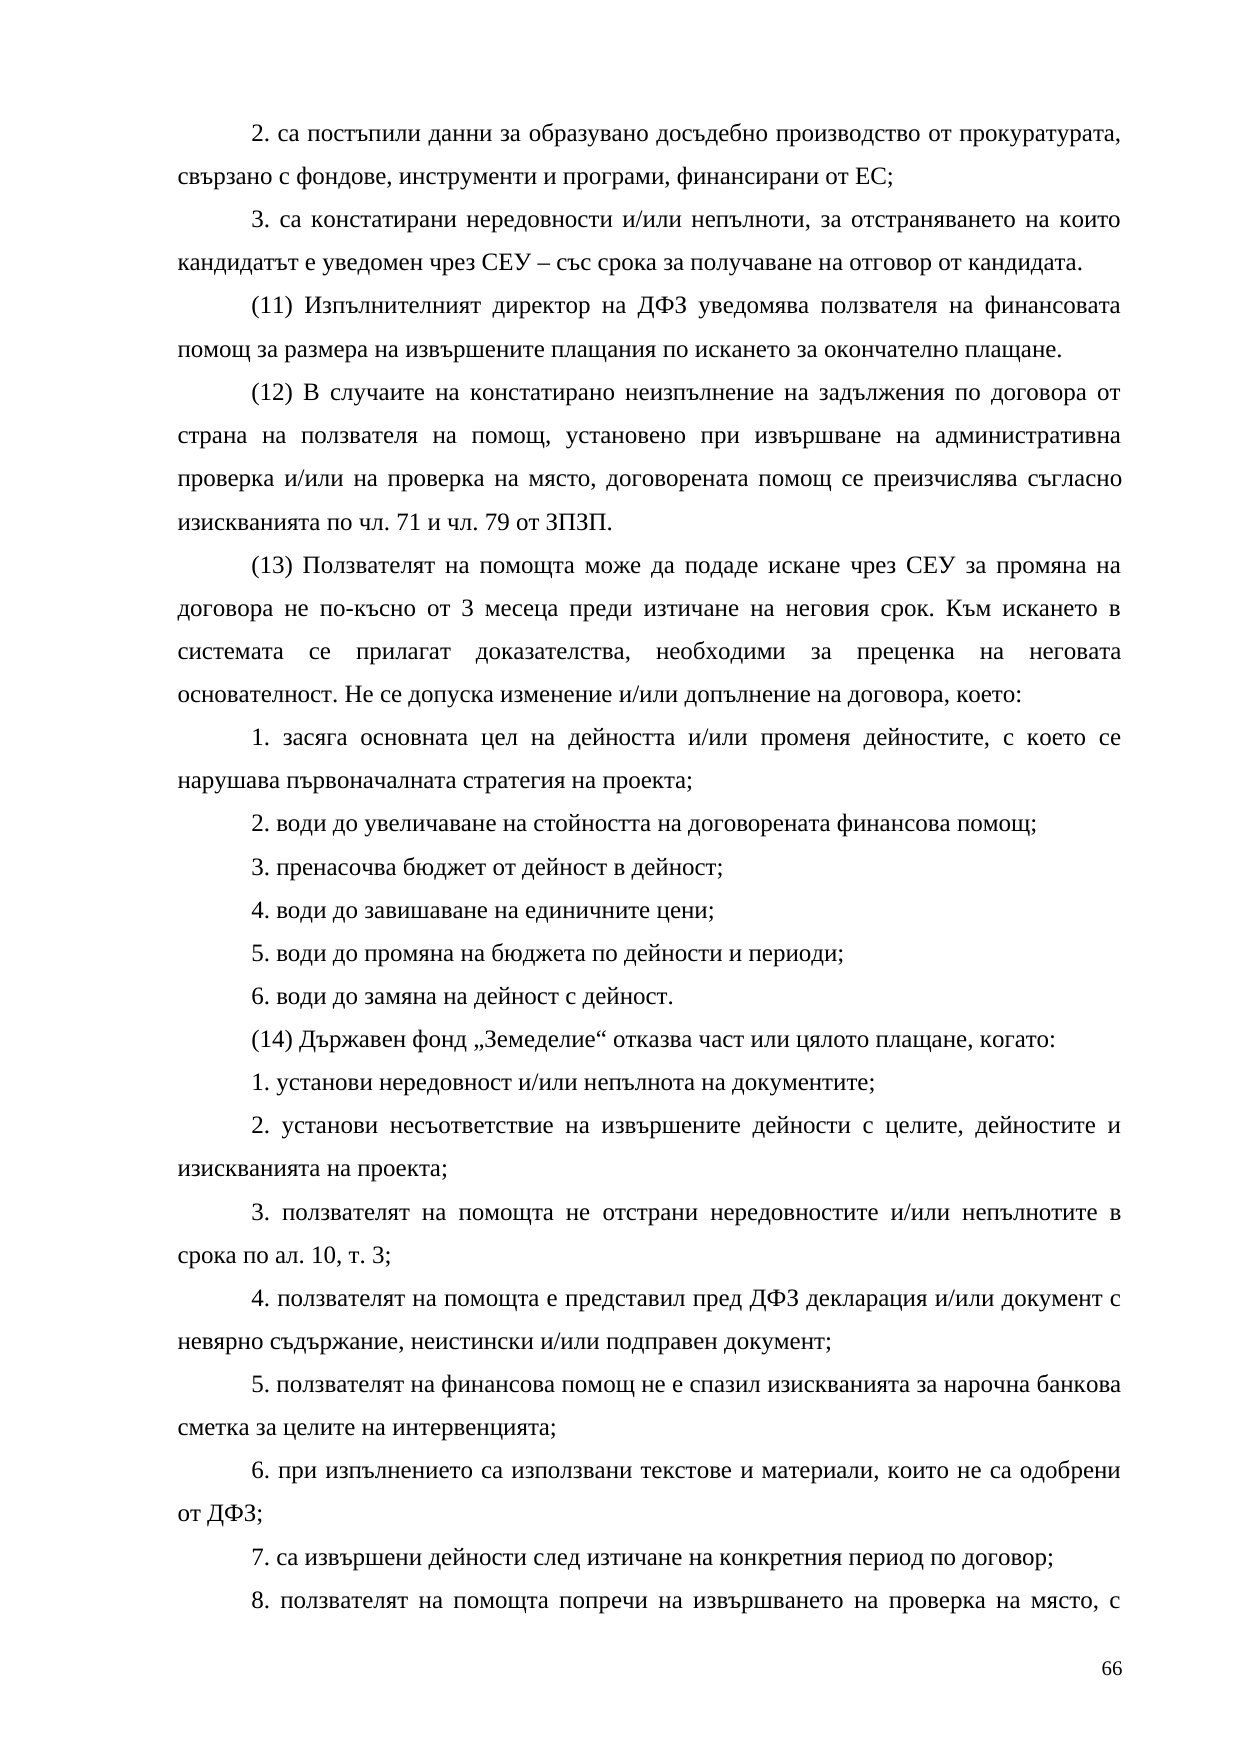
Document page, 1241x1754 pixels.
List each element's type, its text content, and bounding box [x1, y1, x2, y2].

text (13) Ползвателят на помощта може да подаде искане чрез СЕУ за промяна на договора не по-късно от 3 месеца преди изтичане на неговия срок. Към искането в системата се прилагат доказателства, необходими за преценка на неговата основателност. Не се допуска изменение и/или допълнение на договора, което: [177, 550, 1122, 708]
text 3. са констатирани нередовности и/или непълноти, за отстраняването на които кандидатът е уведомен чрез СЕУ – със срока за получаване на отговор от кандидата. [177, 204, 1122, 276]
text 7. са извършени дейности след изтичане на конкретния период по договор; [177, 1542, 1122, 1570]
text (12) В случаите на констатирано неизпълнение на задължения по договора от страна на ползвателя на помощ, установено при извършване на административна проверка и/или на проверка на място, договорената помощ се преизчислява съгласно изискванията по чл. 71 и чл. 79 от ЗПЗП. [177, 377, 1122, 535]
text (11) Изпълнителният директор на ДФЗ уведомява ползвателя на финансовата помощ за размера на извършените плащания по искането за окончателно плащане. [177, 291, 1122, 362]
text 5. води до промяна на бюджета по дейности и периоди; [177, 938, 1122, 967]
text 2. води до увеличаване на стойността на договорената финансова помощ; [177, 808, 1122, 837]
text 2. установи несъответствие на извършените дейности с целите, дейностите и изискванията на проекта; [177, 1110, 1122, 1182]
text 5. ползвателят на финансова помощ не е спазил изискванията за нарочна банкова сметка за целите на интервенцията; [177, 1369, 1122, 1441]
text (14) Държавен фонд „Земеделие“ отказва част или цялото плащане, когато: [177, 1024, 1122, 1053]
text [177, 1585, 1122, 1613]
text 3. пренасочва бюджет от дейност в дейност; [177, 852, 1122, 880]
text 6. води до замяна на дейност с дейност. [177, 981, 1122, 1010]
text 3. ползвателят на помощта не отстрани нередовностите и/или непълнотите в срока по ал. 10, т. 3; [177, 1197, 1122, 1268]
text 6. при изпълнението са използвани текстове и материали, които не са одобрени от ДФЗ; [177, 1455, 1122, 1527]
text 2. са постъпили данни за образувано досъдебно производство от прокуратурата, свързано с фондове, инструменти и програми, финансирани от ЕС; [177, 118, 1122, 190]
text 4. води до завишаване на единичните цени; [177, 895, 1122, 923]
text 1. засяга основната цел на дейността и/или променя дейностите, с което се нарушава първоначалната стратегия на проекта; [177, 722, 1122, 794]
text 1. установи нередовност и/или непълнота на документите; [177, 1067, 1122, 1096]
text 4. ползвателят на помощта е представил пред ДФЗ декларация и/или документ с невярно съдържание, неистински и/или подправен документ; [177, 1283, 1122, 1355]
